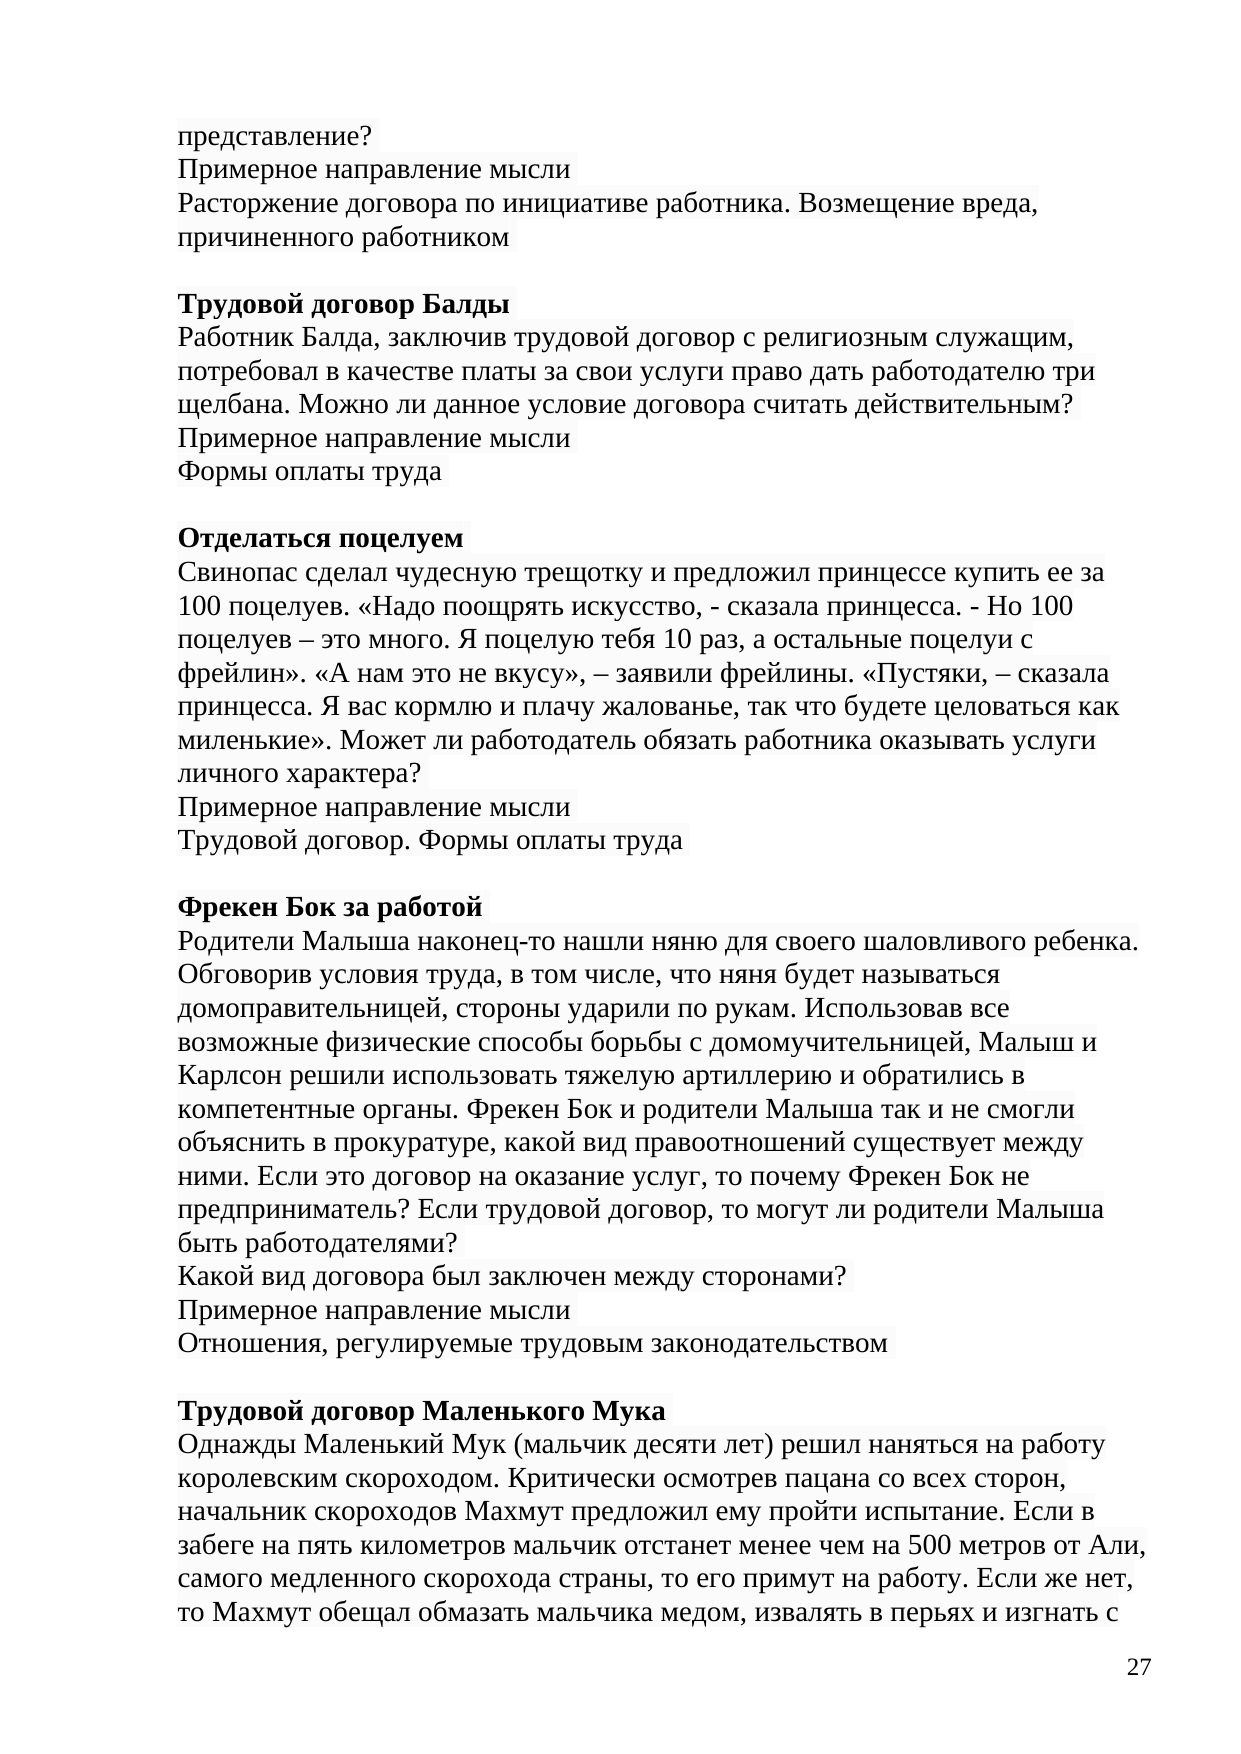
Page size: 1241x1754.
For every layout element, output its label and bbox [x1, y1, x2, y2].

text [177, 118, 1152, 1627]
